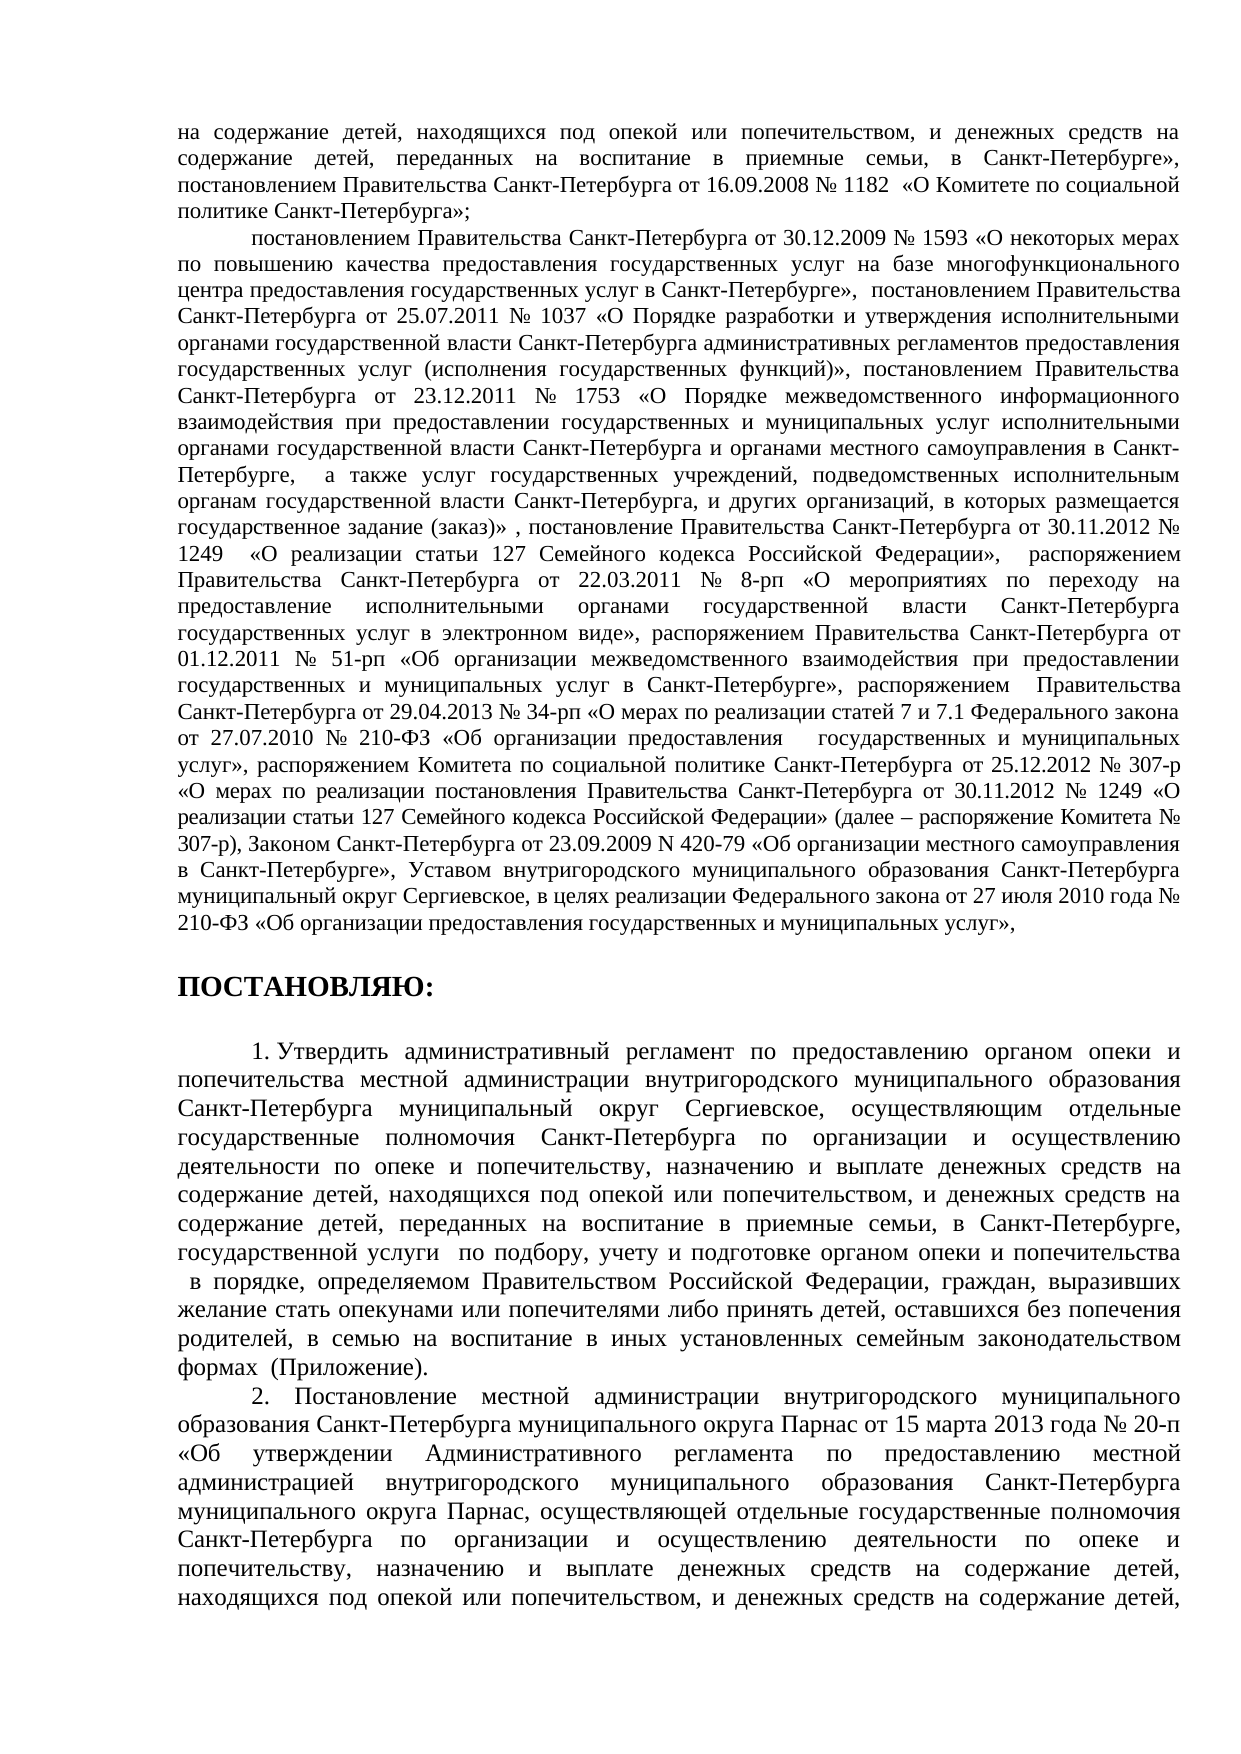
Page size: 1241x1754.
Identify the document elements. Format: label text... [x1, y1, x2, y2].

text постановлением Правительства Санкт-Петербурга от 30.12.2009 № 1593 «О некоторых мерах по повышению качества предоставления государственных услуг на базе многофункционального центра предоставления государственных услуг в Санкт-Петербурге», постановлением Правительства Санкт-Петербурга от 25.07.2011 № 1037 «О Порядке разработки и утверждения исполнительными органами государственной власти Санкт-Петербурга административных регламентов предоставления государственных услуг (исполнения государственных функций)», постановлением Правительства Санкт-Петербурга от 23.12.2011 № 1753 «О Порядке межведомственного информационного взаимодействия при предоставлении государственных и муниципальных услуг исполнительными органами государственной власти Санкт-Петербурга и органами местного самоуправления в Санкт-Петербурге, а также услуг государственных учреждений, подведомственных исполнительным органам государственной власти Санкт-Петербурга, и других организаций, в которых размещается государственное задание (заказ)» , постановление Правительства Санкт-Петербурга от 30.11.2012 № 1249 «О реализации статьи 127 Семейного кодекса Российской Федерации», распоряжением Правительства Санкт-Петербурга от 22.03.2011 № 8-рп «О мероприятиях по переходу на предоставление исполнительными органами государственной власти Санкт-Петербурга государственных услуг в электронном виде», распоряжением Правительства Санкт-Петербурга от 01.12.2011 № 51-рп «Об организации межведомственного взаимодействия при предоставлении государственных и муниципальных услуг в Санкт-Петербурге», распоряжением Правительства Санкт-Петербурга от 29.04.2013 № 34-рп «О мерах по реализации статей 7 и 7.1 Федерального закона от 27.07.2010 № 210-ФЗ «Об организации предоставления государственных и муниципальных услуг», распоряжением Комитета по социальной политике Санкт-Петербурга от 25.12.2012 № 307-р «О мерах по реализации постановления Правительства Санкт-Петербурга от 30.11.2012 № 1249 «О реализации статьи 127 Семейного кодекса Российской Федерации» (далее – распоряжение Комитета № 307-р), Законом Санкт-Петербурга от 23.09.2009 N 420-79 «Об организации местного самоуправления в Санкт-Петербурге», Уставом внутригородского муниципального образования Санкт-Петербурга муниципальный округ Сергиевское, в целях реализации Федерального закона от 27 июля 2010 года № 210-ФЗ «Об организации предоставления государственных и муниципальных услуг», [177, 223, 1181, 935]
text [177, 1381, 1181, 1611]
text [177, 118, 1181, 223]
text 1. Утвердить административный регламент по предоставлению органом опеки и попечительства местной администрации внутригородского муниципального образования Санкт-Петербурга муниципальный округ Сергиевское, осуществляющим отдельные государственные полномочия Санкт-Петербурга по организации и осуществлению деятельности по опеке и попечительству, назначению и выплате денежных средств на содержание детей, находящихся под опекой или попечительством, и денежных средств на содержание детей, переданных на воспитание в приемные семьи, в Санкт-Петербурге, государственной услуги по подбору, учету и подготовке органом опеки и попечительства в порядке, определяемом Правительством Российской Федерации, граждан, выразивших желание стать опекунами или попечителями либо принять детей, оставшихся без попечения родителей, в семью на воспитание в иных установленных семейным законодательством формах (Приложение). [177, 1036, 1182, 1381]
text ПОСТАНОВЛЯЮ: [177, 969, 1181, 1002]
